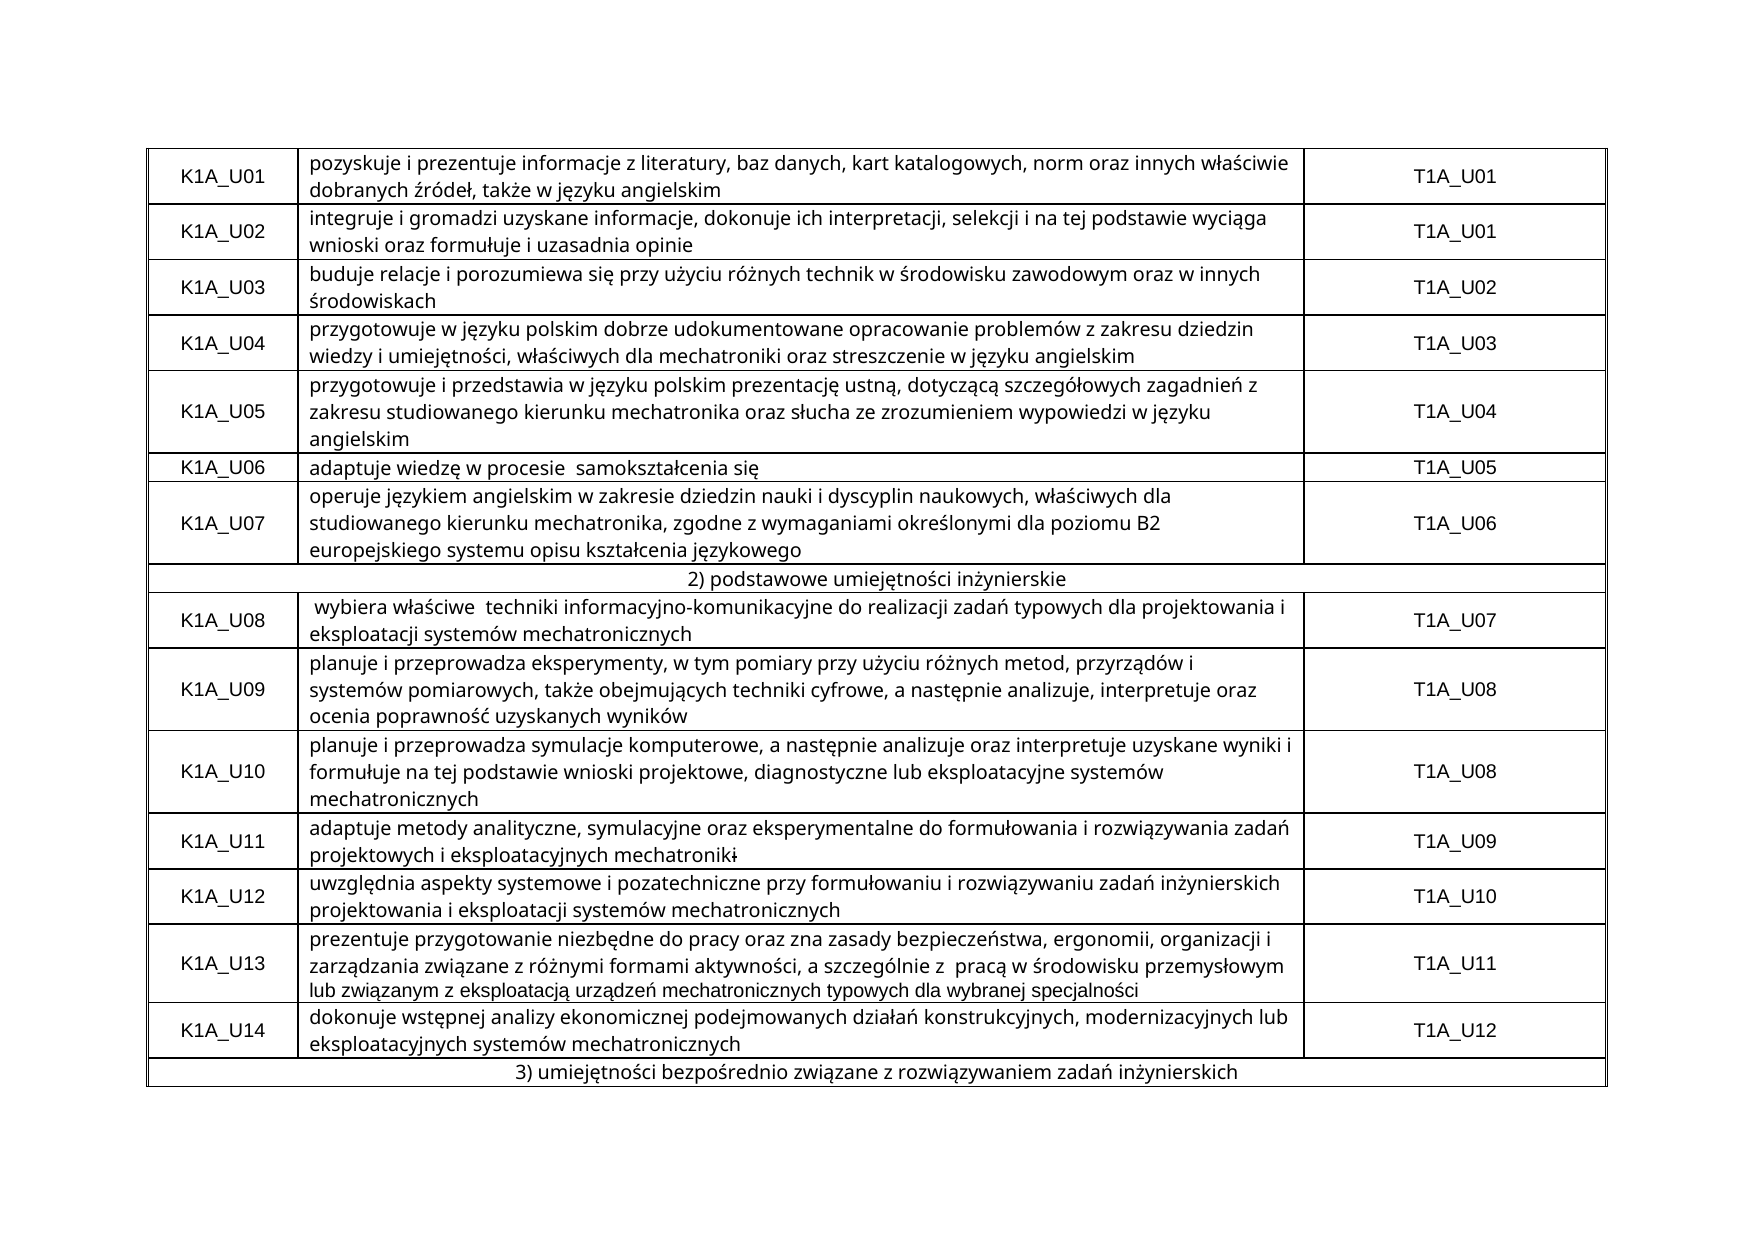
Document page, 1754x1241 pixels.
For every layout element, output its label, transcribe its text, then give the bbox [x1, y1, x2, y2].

table_cell 2) podstawowe umiejętności inżynierskie [149, 565, 1605, 592]
table_cell K1A_U11 [149, 814, 297, 868]
table_cell T1A_U10 [1305, 870, 1605, 923]
table_cell planuje i przeprowadza symulacje komputerowe, a następnie analizuje oraz interpretuje uzyskane wyniki i formułuje na tej podstawie wnioski projektowe, diagnostyczne lub eksploatacyjne systemów mechatronicznych [299, 731, 1303, 812]
table_cell K1A_U09 [149, 649, 297, 730]
table_cell K1A_U05 [149, 371, 297, 452]
table_cell T1A_U03 [1305, 316, 1605, 370]
table_cell K1A_U01 [149, 149, 297, 203]
table_cell K1A_U04 [149, 316, 297, 370]
table_cell T1A_U11 [1305, 925, 1605, 1002]
table_cell prezentuje przygotowanie niezbędne do pracy oraz zna zasady bezpieczeństwa, ergonomii, organizacji i zarządzania związane z różnymi formami aktywności, a szczególnie z pracą w środowisku przemysłowym lub związanym z eksploatacją urządzeń mechatronicznych typowych dla wybranej specjalności [299, 925, 1303, 1002]
table_cell adaptuje metody analityczne, symulacyjne oraz eksperymentalne do formułowania i rozwiązywania zadań projektowych i eksploatacyjnych mechatroniki [299, 814, 1303, 868]
table_cell K1A_U03 [149, 260, 297, 314]
table_cell T1A_U01 [1305, 205, 1605, 259]
table_cell K1A_U08 [149, 593, 297, 647]
table_cell T1A_U08 [1305, 649, 1605, 730]
table_cell T1A_U07 [1305, 593, 1605, 647]
table_cell T1A_U05 [1305, 454, 1605, 481]
table_cell K1A_U07 [149, 482, 297, 563]
table_cell K1A_U10 [149, 731, 297, 812]
table_cell T1A_U08 [1305, 731, 1605, 812]
table_cell T1A_U06 [1305, 482, 1605, 563]
table_cell operuje językiem angielskim w zakresie dziedzin nauki i dyscyplin naukowych, właściwych dla studiowanego kierunku mechatronika, zgodne z wymaganiami określonymi dla poziomu B2 europejskiego systemu opisu kształcenia językowego [299, 482, 1303, 563]
table_cell integruje i gromadzi uzyskane informacje, dokonuje ich interpretacji, selekcji i na tej podstawie wyciąga wnioski oraz formułuje i uzasadnia opinie [299, 205, 1303, 259]
table_cell uwzględnia aspekty systemowe i pozatechniczne przy formułowaniu i rozwiązywaniu zadań inżynierskich projektowania i eksploatacji systemów mechatronicznych [299, 870, 1303, 923]
table_cell K1A_U12 [149, 870, 297, 923]
table_cell T1A_U12 [1305, 1003, 1605, 1057]
table_cell K1A_U02 [149, 205, 297, 259]
table_cell K1A_U13 [149, 925, 297, 1002]
table_cell T1A_U09 [1305, 814, 1605, 868]
table_cell K1A_U14 [149, 1003, 297, 1057]
table_cell T1A_U01 [1305, 149, 1605, 203]
table_cell K1A_U06 [149, 454, 297, 481]
table_cell pozyskuje i prezentuje informacje z literatury, baz danych, kart katalogowych, norm oraz innych właściwie dobranych źródeł, także w języku angielskim [299, 149, 1303, 203]
table_cell dokonuje wstępnej analizy ekonomicznej podejmowanych działań konstrukcyjnych, modernizacyjnych lub eksploatacyjnych systemów mechatronicznych [299, 1003, 1303, 1057]
table_cell buduje relacje i porozumiewa się przy użyciu różnych technik w środowisku zawodowym oraz w innych środowiskach [299, 260, 1303, 314]
table_cell wybiera właściwe techniki informacyjno-komunikacyjne do realizacji zadań typowych dla projektowania i eksploatacji systemów mechatronicznych [299, 593, 1303, 647]
table_cell przygotowuje w języku polskim dobrze udokumentowane opracowanie problemów z zakresu dziedzin wiedzy i umiejętności, właściwych dla mechatroniki oraz streszczenie w języku angielskim [299, 316, 1303, 370]
table_cell 3) umiejętności bezpośrednio związane z rozwiązywaniem zadań inżynierskich [149, 1059, 1605, 1086]
table_cell T1A_U02 [1305, 260, 1605, 314]
table_cell T1A_U04 [1305, 371, 1605, 452]
table_cell przygotowuje i przedstawia w języku polskim prezentację ustną, dotyczącą szczegółowych zagadnień z zakresu studiowanego kierunku mechatronika oraz słucha ze zrozumieniem wypowiedzi w języku angielskim [299, 371, 1303, 452]
table_cell adaptuje wiedzę w procesie samokształcenia się [299, 454, 1303, 481]
table_cell planuje i przeprowadza eksperymenty, w tym pomiary przy użyciu różnych metod, przyrządów i systemów pomiarowych, także obejmujących techniki cyfrowe, a następnie analizuje, interpretuje oraz ocenia poprawność uzyskanych wyników [299, 649, 1303, 730]
